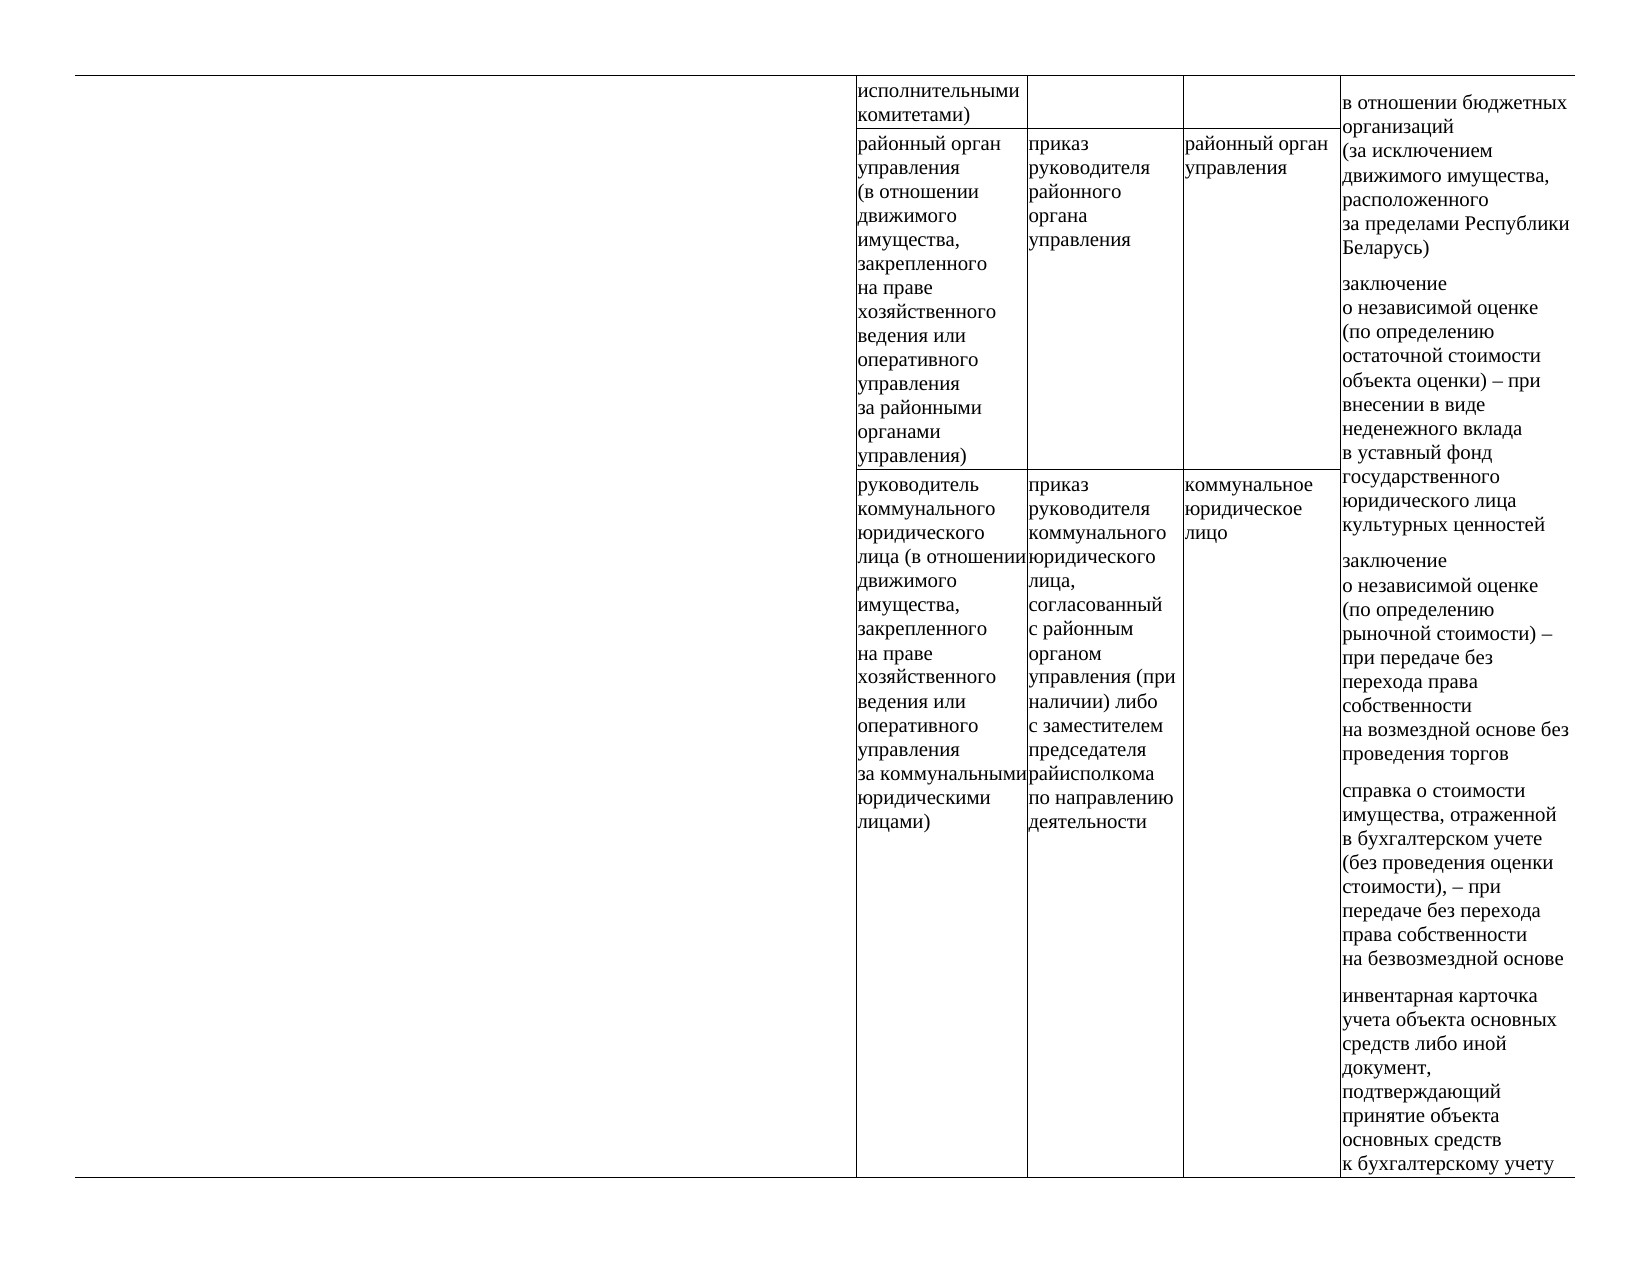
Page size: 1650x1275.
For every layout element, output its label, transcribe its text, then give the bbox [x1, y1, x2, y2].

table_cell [857, 470, 1027, 1177]
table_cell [1028, 470, 1183, 1177]
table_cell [1028, 76, 1183, 128]
table_cell районный орган управления [1184, 129, 1340, 469]
table_cell приказ руководителя районного органа управления [1028, 129, 1183, 469]
table_cell районный орган управления (в отношении движимого имущества, закрепленного на праве хозяйственного ведения или оперативного управления за районными органами управления) [857, 129, 1027, 469]
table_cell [857, 76, 1027, 128]
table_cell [1184, 76, 1340, 128]
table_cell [1184, 470, 1340, 1177]
